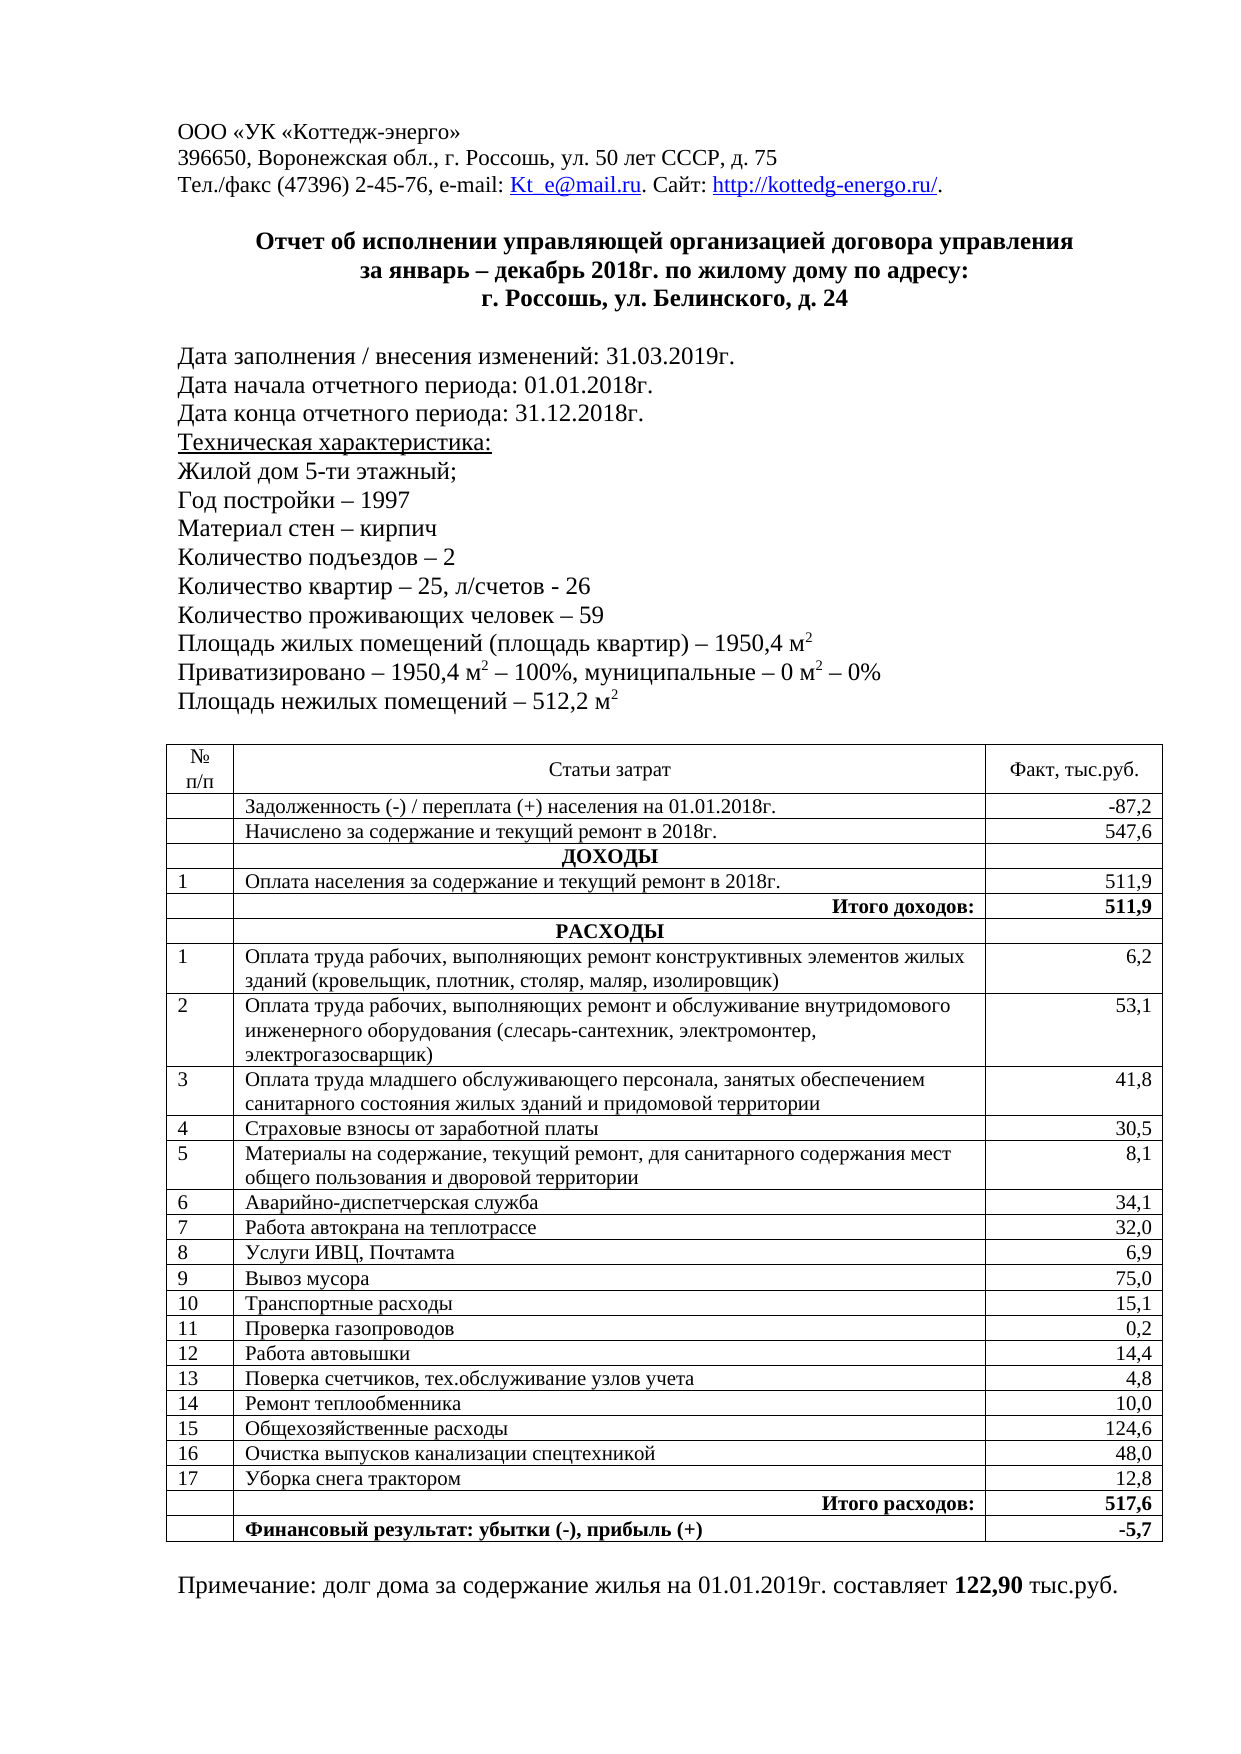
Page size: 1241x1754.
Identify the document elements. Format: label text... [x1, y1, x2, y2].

table_cell -87,2 [986, 794, 1162, 818]
table_cell [986, 844, 1162, 868]
text за январь – декабрь 2018г. по жилому дому по адресу: [177, 255, 1152, 283]
table_cell -5,7 [986, 1516, 1162, 1541]
table_cell Услуги ИВЦ, Почтамта [234, 1240, 985, 1264]
table_cell 75,0 [986, 1265, 1162, 1289]
table_cell Оплата населения за содержание и текущий ремонт в 2018г. [234, 869, 985, 893]
table_cell 14 [167, 1391, 233, 1415]
table_cell Материалы на содержание, текущий ремонт, для санитарного содержания мест общего пользования и дворовой территории [234, 1141, 985, 1189]
text Площадь нежилых помещений – 512,2 м2 [177, 686, 1152, 715]
text Примечание: долг дома за содержание жилья на 01.01.2019г. составляет 122,90 тыс.руб. [177, 1570, 1152, 1599]
text Количество проживающих человек – 59 [177, 600, 1152, 628]
table_cell 13 [167, 1366, 233, 1390]
text 396650, Воронежская обл., г. Россошь, ул. 50 лет СССР, д. 75 [177, 144, 1152, 171]
table_cell 511,9 [986, 869, 1162, 893]
table_cell 7 [167, 1215, 233, 1239]
table_cell 511,9 [986, 894, 1162, 918]
text Техническая характеристика: [177, 427, 1152, 456]
table_cell Оплата труда младшего обслуживающего персонала, занятых обеспечением санитарного состояния жилых зданий и придомовой территории [234, 1067, 985, 1115]
table_cell [167, 1516, 233, 1541]
table_cell 8 [167, 1240, 233, 1264]
table_cell Финансовый результат: убытки (-), прибыль (+) [234, 1516, 985, 1541]
table_cell Задолженность (-) / переплата (+) населения на 01.01.2018г. [234, 794, 985, 818]
table_header Статьи затрат [234, 745, 985, 793]
table_cell [167, 1491, 233, 1515]
table_cell 1 [167, 869, 233, 893]
table_cell Страховые взносы от заработной платы [234, 1116, 985, 1140]
text Дата начала отчетного периода: 01.01.2018г. [177, 370, 1152, 398]
table_cell 15 [167, 1416, 233, 1440]
table_cell 17 [167, 1466, 233, 1490]
table_cell 547,6 [986, 819, 1162, 843]
table_header № п/п [167, 745, 233, 793]
table_cell Поверка счетчиков, тех.обслуживание узлов учета [234, 1366, 985, 1390]
table_cell Аварийно-диспетчерская служба [234, 1190, 985, 1214]
table_cell 10,0 [986, 1391, 1162, 1415]
table_cell 41,8 [986, 1067, 1162, 1115]
table_cell Ремонт теплообменника [234, 1391, 985, 1415]
table_cell 15,1 [986, 1291, 1162, 1314]
table_cell 4,8 [986, 1366, 1162, 1390]
table_cell 10 [167, 1291, 233, 1314]
table_cell 12,8 [986, 1466, 1162, 1490]
table_cell 6,2 [986, 944, 1162, 992]
text Дата заполнения / внесения изменений: 31.03.2019г. [177, 341, 1152, 370]
table_cell [167, 919, 233, 943]
text Жилой дом 5-ти этажный; [177, 456, 1152, 485]
table_cell 4 [167, 1116, 233, 1140]
table_cell [167, 894, 233, 918]
text Дата конца отчетного периода: 31.12.2018г. [177, 398, 1152, 427]
table_cell Проверка газопроводов [234, 1316, 985, 1340]
table_cell 1 [167, 944, 233, 992]
table_cell 12 [167, 1341, 233, 1365]
table_cell 517,6 [986, 1491, 1162, 1515]
table_cell Уборка снега трактором [234, 1466, 985, 1490]
table_cell 2 [167, 994, 233, 1066]
text Площадь жилых помещений (площадь квартир) – 1950,4 м2 [177, 628, 1152, 657]
table_cell РАСХОДЫ [234, 919, 985, 943]
table_cell Транспортные расходы [234, 1291, 985, 1314]
table_cell Итого доходов: [234, 894, 985, 918]
table_cell 32,0 [986, 1215, 1162, 1239]
table_cell Работа автовышки [234, 1341, 985, 1365]
table_cell 34,1 [986, 1190, 1162, 1214]
table_cell 16 [167, 1441, 233, 1465]
text Количество квартир – 25, л/счетов - 26 [177, 571, 1152, 600]
table_cell Начислено за содержание и текущий ремонт в 2018г. [234, 819, 985, 843]
table_cell 8,1 [986, 1141, 1162, 1189]
table_cell 5 [167, 1141, 233, 1189]
text Тел./факс (47396) 2-45-76, e-mail: Kt_e@mail.ru. Сайт: http://kottedg-energo.ru/. [177, 171, 1152, 197]
text Материал стен – кирпич [177, 513, 1152, 542]
table_cell Оплата труда рабочих, выполняющих ремонт конструктивных элементов жилых зданий (кровельщик, плотник, столяр, маляр, изолировщик) [234, 944, 985, 992]
table_cell 124,6 [986, 1416, 1162, 1440]
text Приватизировано – 1950,4 м2 – 100%, муниципальные – 0 м2 – 0% [177, 657, 1152, 686]
table_cell 14,4 [986, 1341, 1162, 1365]
table_cell [167, 794, 233, 818]
table_cell 53,1 [986, 994, 1162, 1066]
table_cell Работа автокрана на теплотрассе [234, 1215, 985, 1239]
table_cell [986, 919, 1162, 943]
table_cell 48,0 [986, 1441, 1162, 1465]
table_cell 11 [167, 1316, 233, 1340]
table_cell 9 [167, 1265, 233, 1289]
table_cell 6,9 [986, 1240, 1162, 1264]
text Количество подъездов – 2 [177, 542, 1152, 571]
table_cell Итого расходов: [234, 1491, 985, 1515]
table_cell Очистка выпусков канализации спецтехникой [234, 1441, 985, 1465]
table_header Факт, тыс.руб. [986, 745, 1162, 793]
table_cell 30,5 [986, 1116, 1162, 1140]
text Отчет об исполнении управляющей организацией договора управления [177, 226, 1152, 255]
text Год постройки – 1997 [177, 485, 1152, 513]
table_cell Оплата труда рабочих, выполняющих ремонт и обслуживание внутридомового инженерного оборудования (слесарь-сантехник, электромонтер, электрогазосварщик) [234, 994, 985, 1066]
text ООО «УК «Коттедж-энерго» [177, 118, 1152, 144]
table_cell [167, 844, 233, 868]
table_cell [167, 819, 233, 843]
table_cell Общехозяйственные расходы [234, 1416, 985, 1440]
table_cell 0,2 [986, 1316, 1162, 1340]
table_cell 6 [167, 1190, 233, 1214]
table_cell ДОХОДЫ [234, 844, 985, 868]
table_cell 3 [167, 1067, 233, 1115]
table_cell Вывоз мусора [234, 1265, 985, 1289]
text г. Россошь, ул. Белинского, д. 24 [177, 283, 1152, 312]
